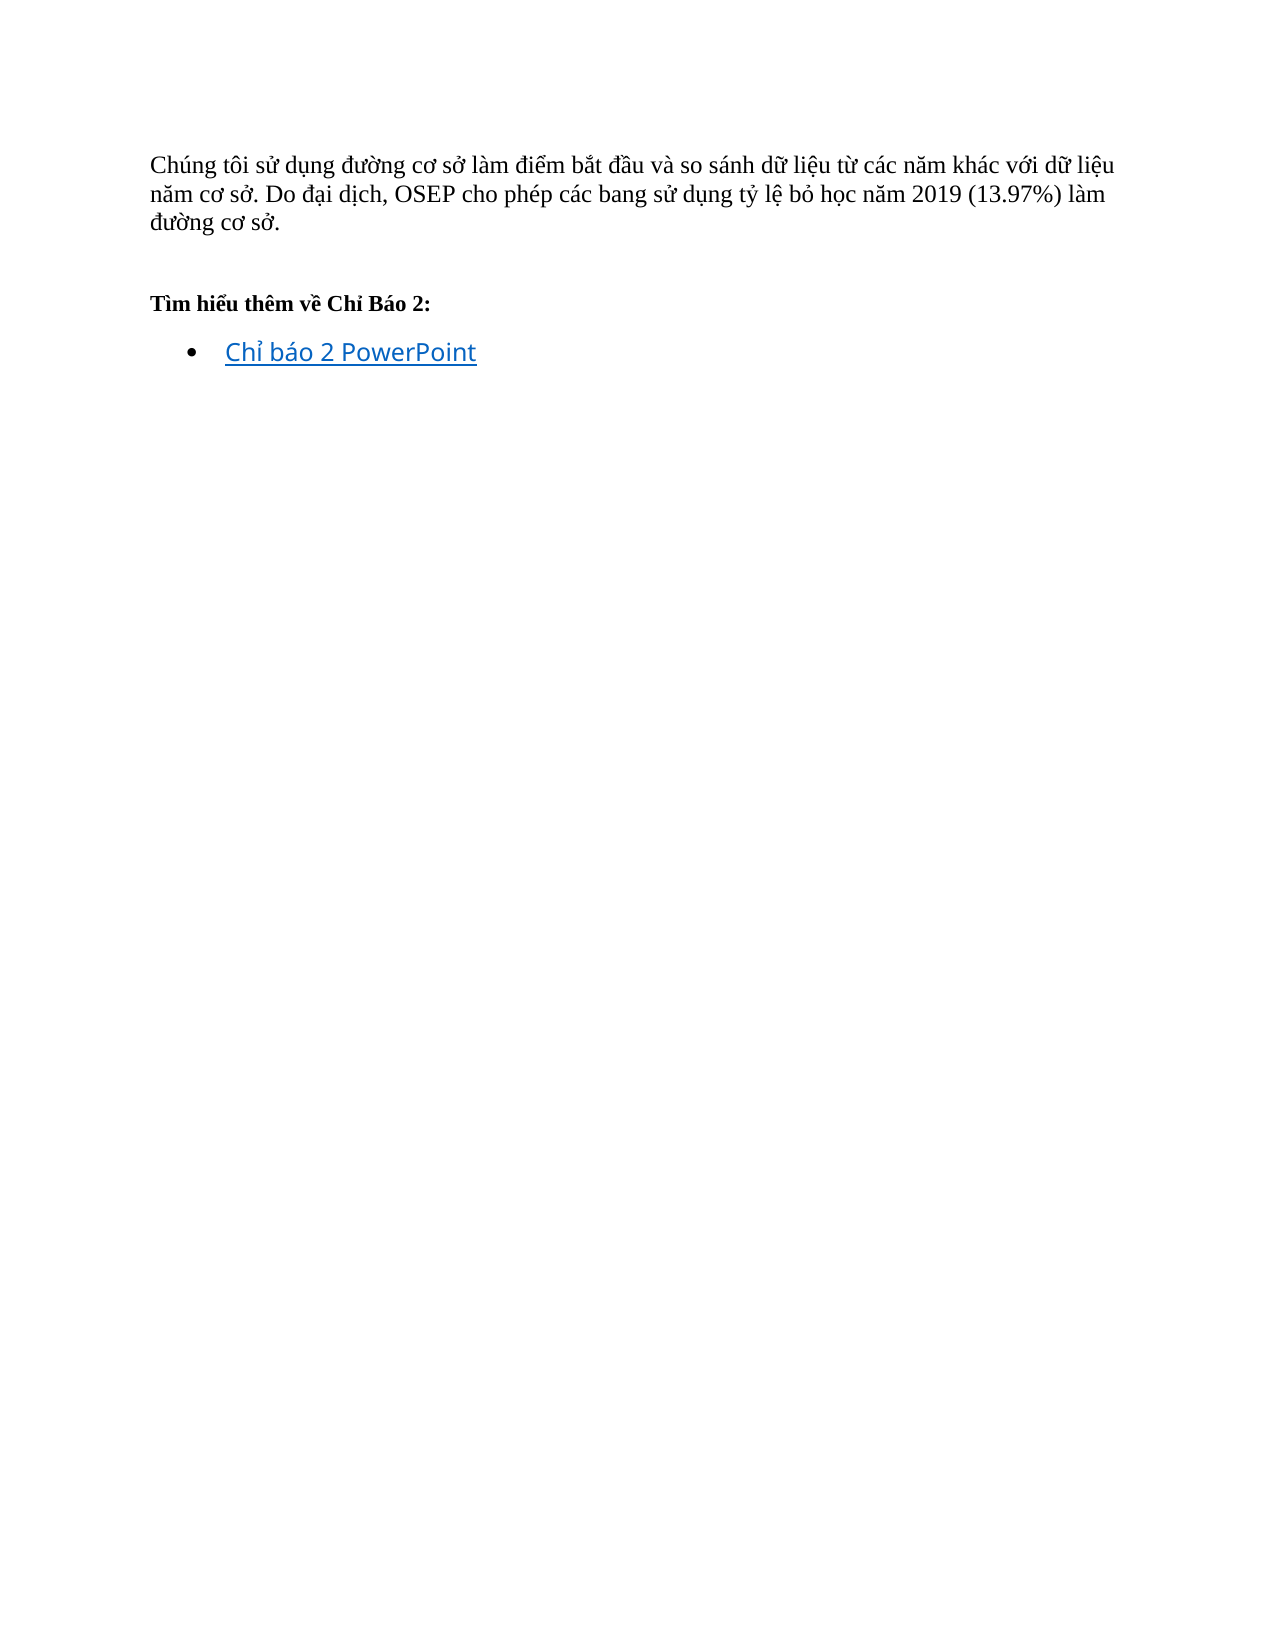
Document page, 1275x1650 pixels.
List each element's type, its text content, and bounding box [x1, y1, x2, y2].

text Chúng tôi sử dụng đường cơ sở làm điểm bắt đầu và so sánh dữ liệu từ các năm khác với dữ liệu năm cơ sở. Do đại dịch, OSEP cho phép các bang sử dụng tỷ lệ bỏ học năm 2019 (13.97%) làm đường cơ sở. [150, 150, 1125, 236]
list Chỉ báo 2 PowerPoint [187, 335, 1125, 369]
text Tìm hiểu thêm về Chỉ Báo 2: [150, 290, 1125, 316]
